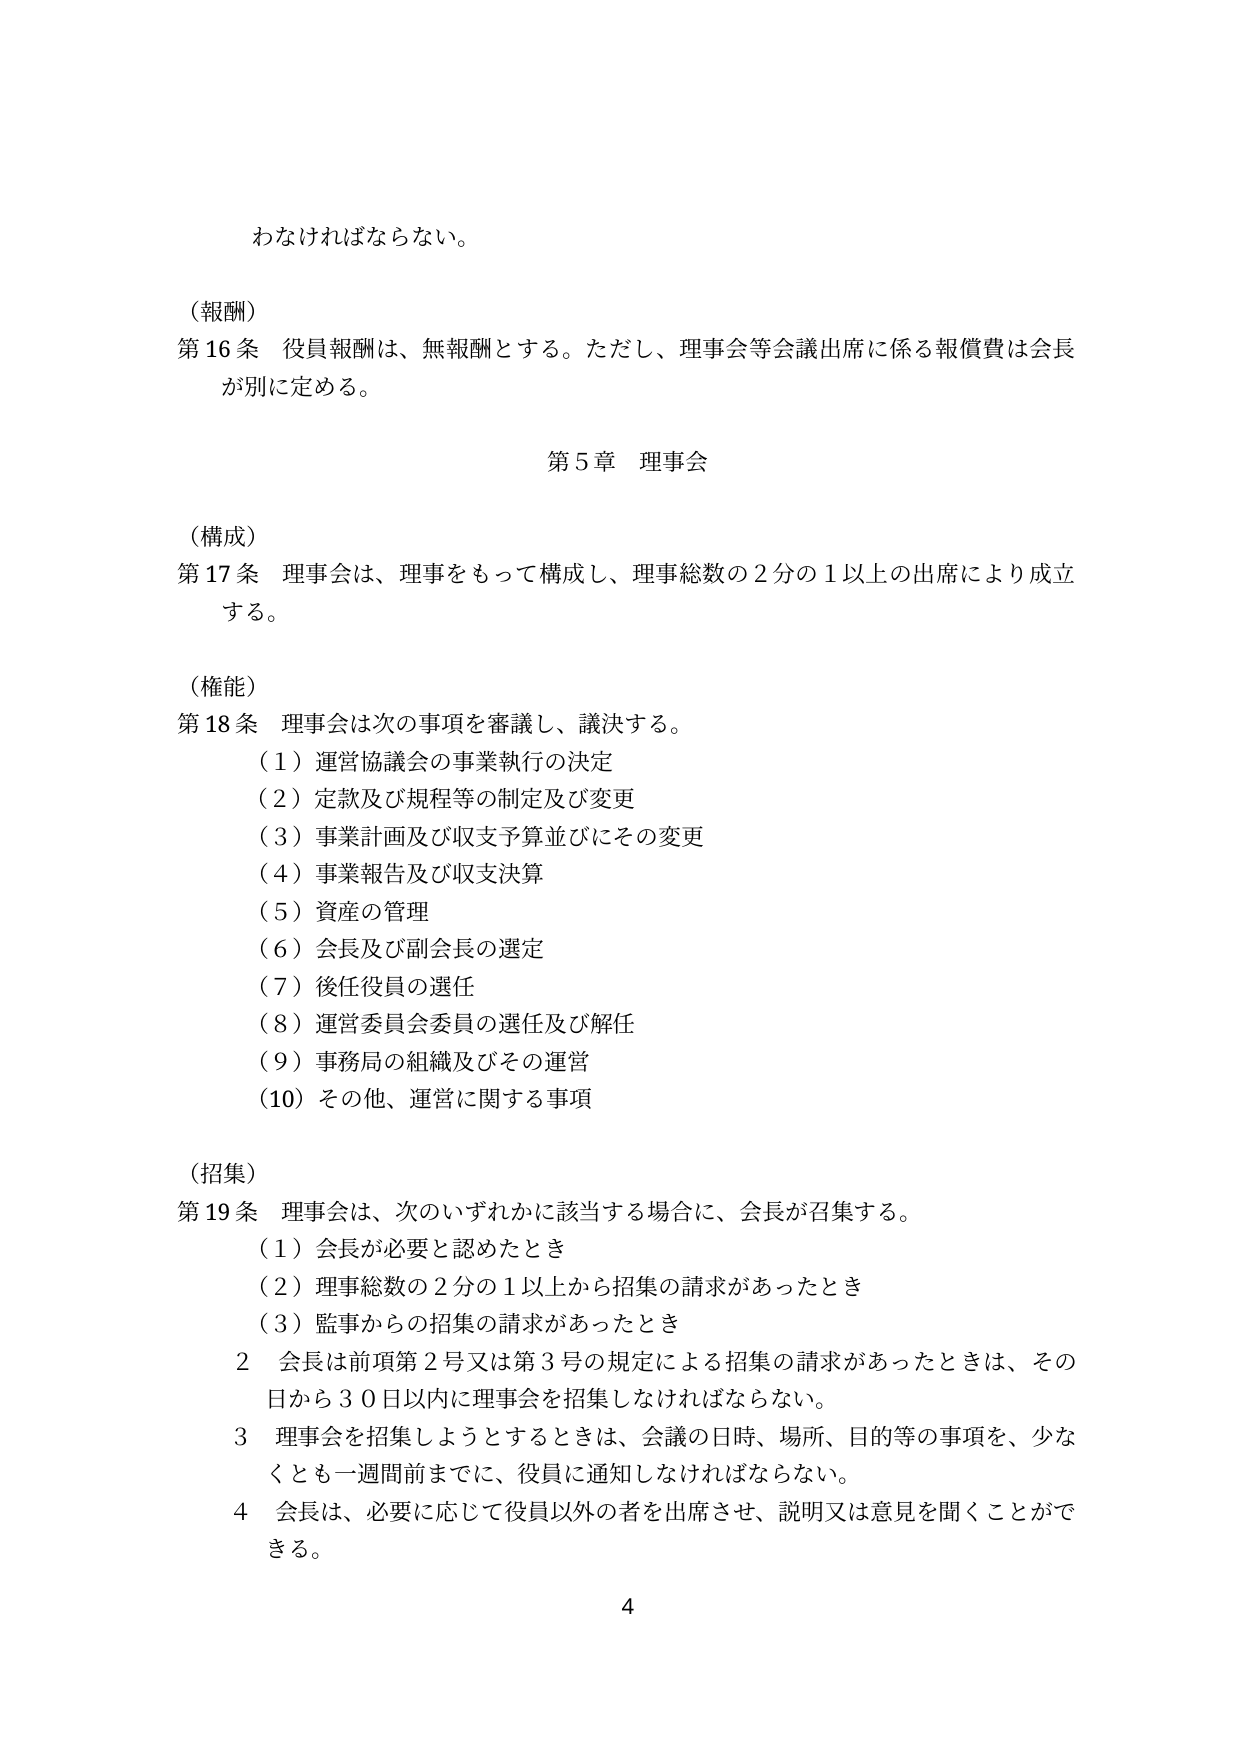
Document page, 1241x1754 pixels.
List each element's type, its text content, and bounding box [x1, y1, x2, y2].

text （５）資産の管理 [177, 892, 1078, 929]
text （８）運営委員会委員の選任及び解任 [177, 1004, 1078, 1042]
text 第16条 役員報酬は、無報酬とする。ただし、理事会等会議出席に係る報償費は会長が別に定める。 [177, 329, 1078, 404]
text （９）事務局の組織及びその運営 [177, 1042, 1078, 1079]
text （６）会長及び副会長の選定 [177, 929, 1078, 967]
text （招集） [177, 1154, 1078, 1192]
text （４）事業報告及び収支決算 [177, 854, 1078, 892]
text ４ 会長は、必要に応じて役員以外の者を出席させ、説明又は意見を聞くことができる。 [177, 1492, 1078, 1567]
text 第17条 理事会は、理事をもって構成し、理事総数の２分の１以上の出席により成立する。 [177, 554, 1078, 629]
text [177, 217, 1078, 254]
text 第19条 理事会は、次のいずれかに該当する場合に、会長が召集する。 [177, 1192, 1078, 1229]
text （構成） [177, 517, 1078, 554]
text （７）後任役員の選任 [177, 967, 1078, 1004]
text 第18条 理事会は次の事項を審議し、議決する。 [177, 704, 1078, 742]
text （１）会長が必要と認めたとき [177, 1229, 1078, 1267]
text （10）その他、運営に関する事項 [177, 1079, 1078, 1117]
text （３）監事からの招集の請求があったとき [177, 1304, 1078, 1342]
text ２ 会長は前項第２号又は第３号の規定による招集の請求があったときは、その 日から３０日以内に理事会を招集しなければならない。 [177, 1342, 1078, 1417]
text （２）定款及び規程等の制定及び変更 [246, 779, 1078, 817]
text （報酬） [177, 292, 1078, 329]
text ３ 理事会を招集しようとするときは、会議の日時、場所、目的等の事項を、少なくとも一週間前までに、役員に通知しなければならない。 [177, 1417, 1078, 1492]
text （権能） [177, 667, 1078, 704]
text （１）運営協議会の事業執行の決定 [177, 742, 1078, 779]
text （３）事業計画及び収支予算並びにその変更 [177, 817, 1078, 854]
text （２）理事総数の２分の１以上から招集の請求があったとき [177, 1267, 1078, 1304]
text 第５章 理事会 [177, 442, 1078, 479]
